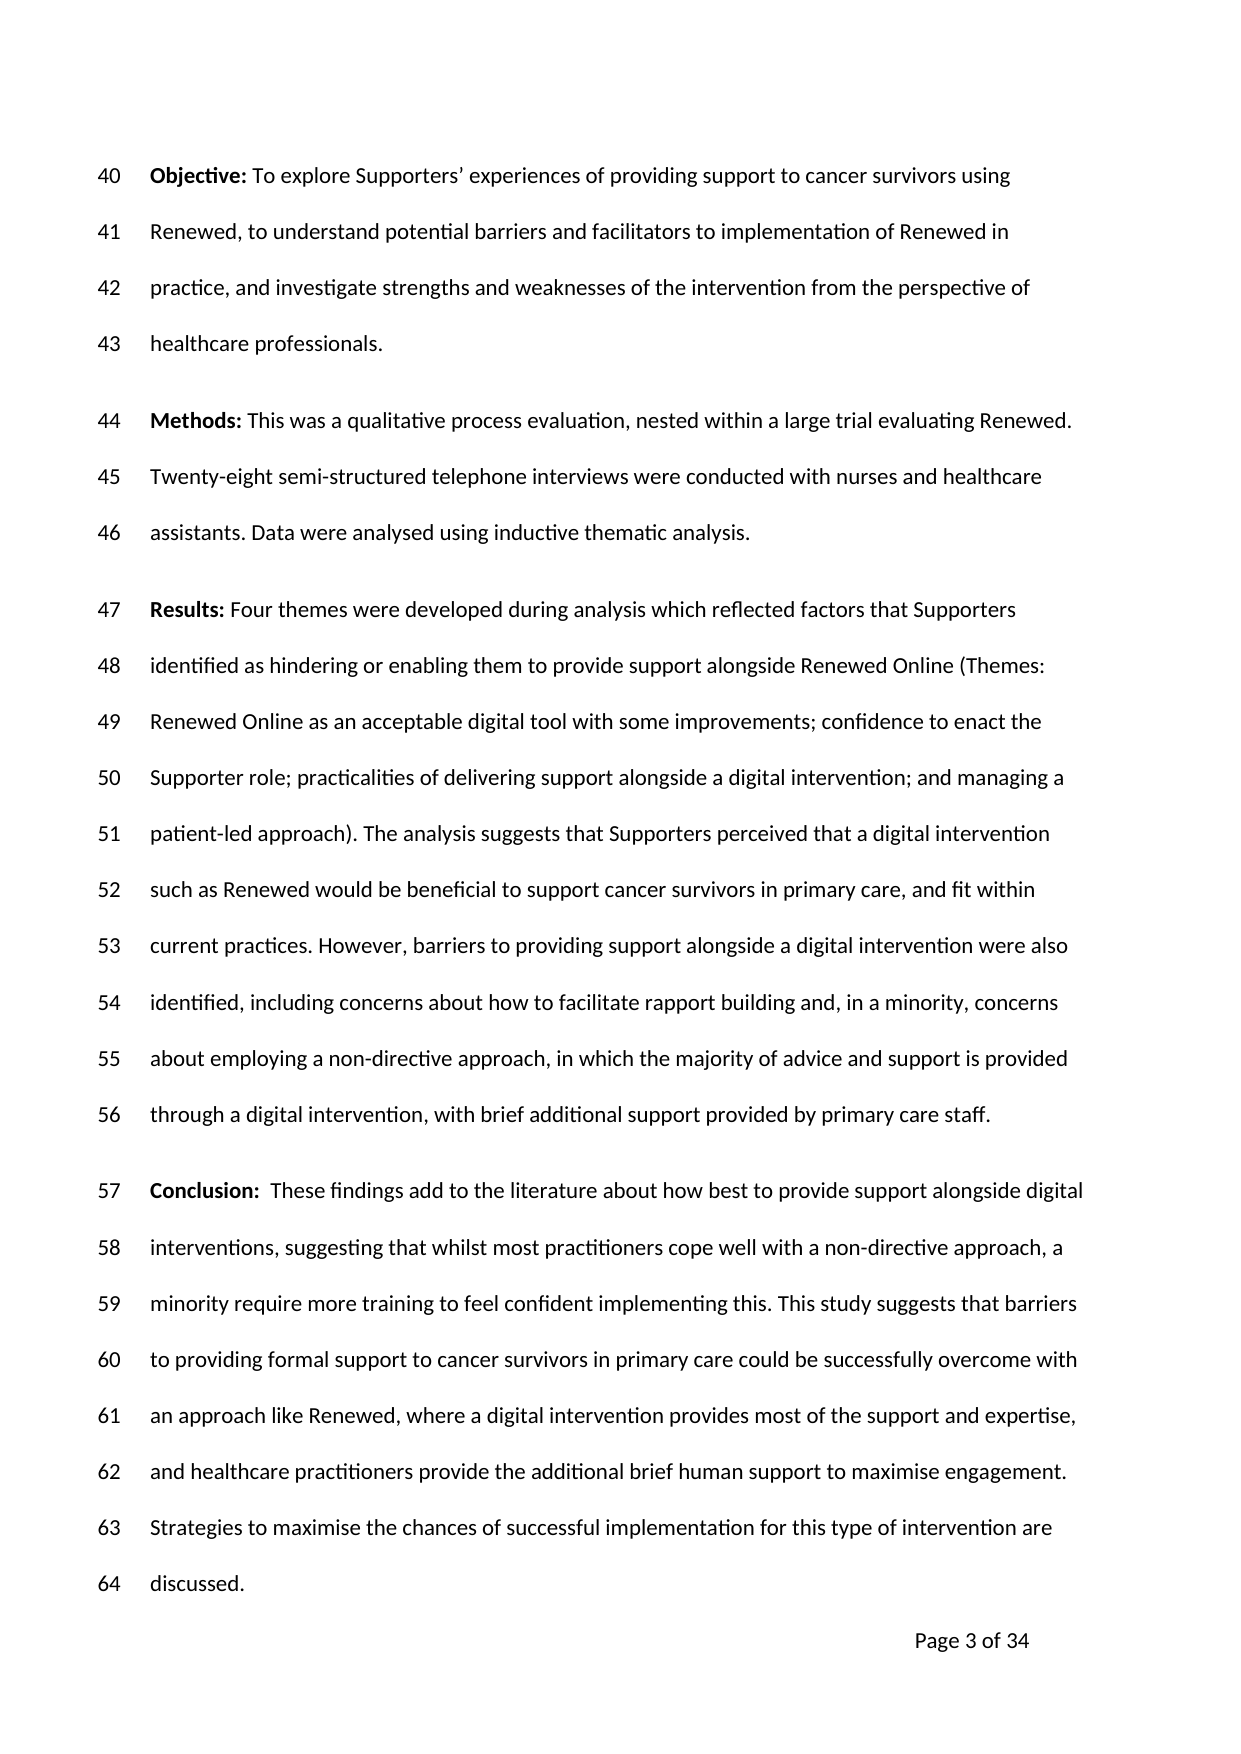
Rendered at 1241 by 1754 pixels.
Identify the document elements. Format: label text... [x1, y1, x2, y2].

text Objective: To explore Supporters’ experiences of providing support to cancer survivors using Renewed, to understand potential barriers and facilitators to implementation of Renewed in practice, and investigate strengths and weaknesses of the intervention from the perspective of healthcare professionals. [150, 161, 1090, 357]
text Methods: This was a qualitative process evaluation, nested within a large trial evaluating Renewed. Twenty-eight semi-structured telephone interviews were conducted with nurses and healthcare assistants. Data were analysed using inductive thematic analysis. [150, 406, 1090, 546]
text Conclusion: These findings add to the literature about how best to provide support alongside digital interventions, suggesting that whilst most practitioners cope well with a non-directive approach, a minority require more training to feel confident implementing this. This study suggests that barriers to providing formal support to cancer survivors in primary care could be successfully overcome with an approach like Renewed, where a digital intervention provides most of the support and expertise, and healthcare practitioners provide the additional brief human support to maximise engagement. Strategies to maximise the chances of successful implementation for this type of intervention are discussed. [150, 1177, 1090, 1597]
text Results: Four themes were developed during analysis which reflected factors that Supporters identified as hindering or enabling them to provide support alongside Renewed Online (Themes: Renewed Online as an acceptable digital tool with some improvements; confidence to enact the Supporter role; practicalities of delivering support alongside a digital intervention; and managing a patient-led approach). The analysis suggests that Supporters perceived that a digital intervention such as Renewed would be beneficial to support cancer survivors in primary care, and fit within current practices. However, barriers to providing support alongside a digital intervention were also identified, including concerns about how to facilitate rapport building and, in a minority, concerns about employing a non-directive approach, in which the majority of advice and support is provided through a digital intervention, with brief additional support provided by primary care staff. [150, 595, 1090, 1128]
